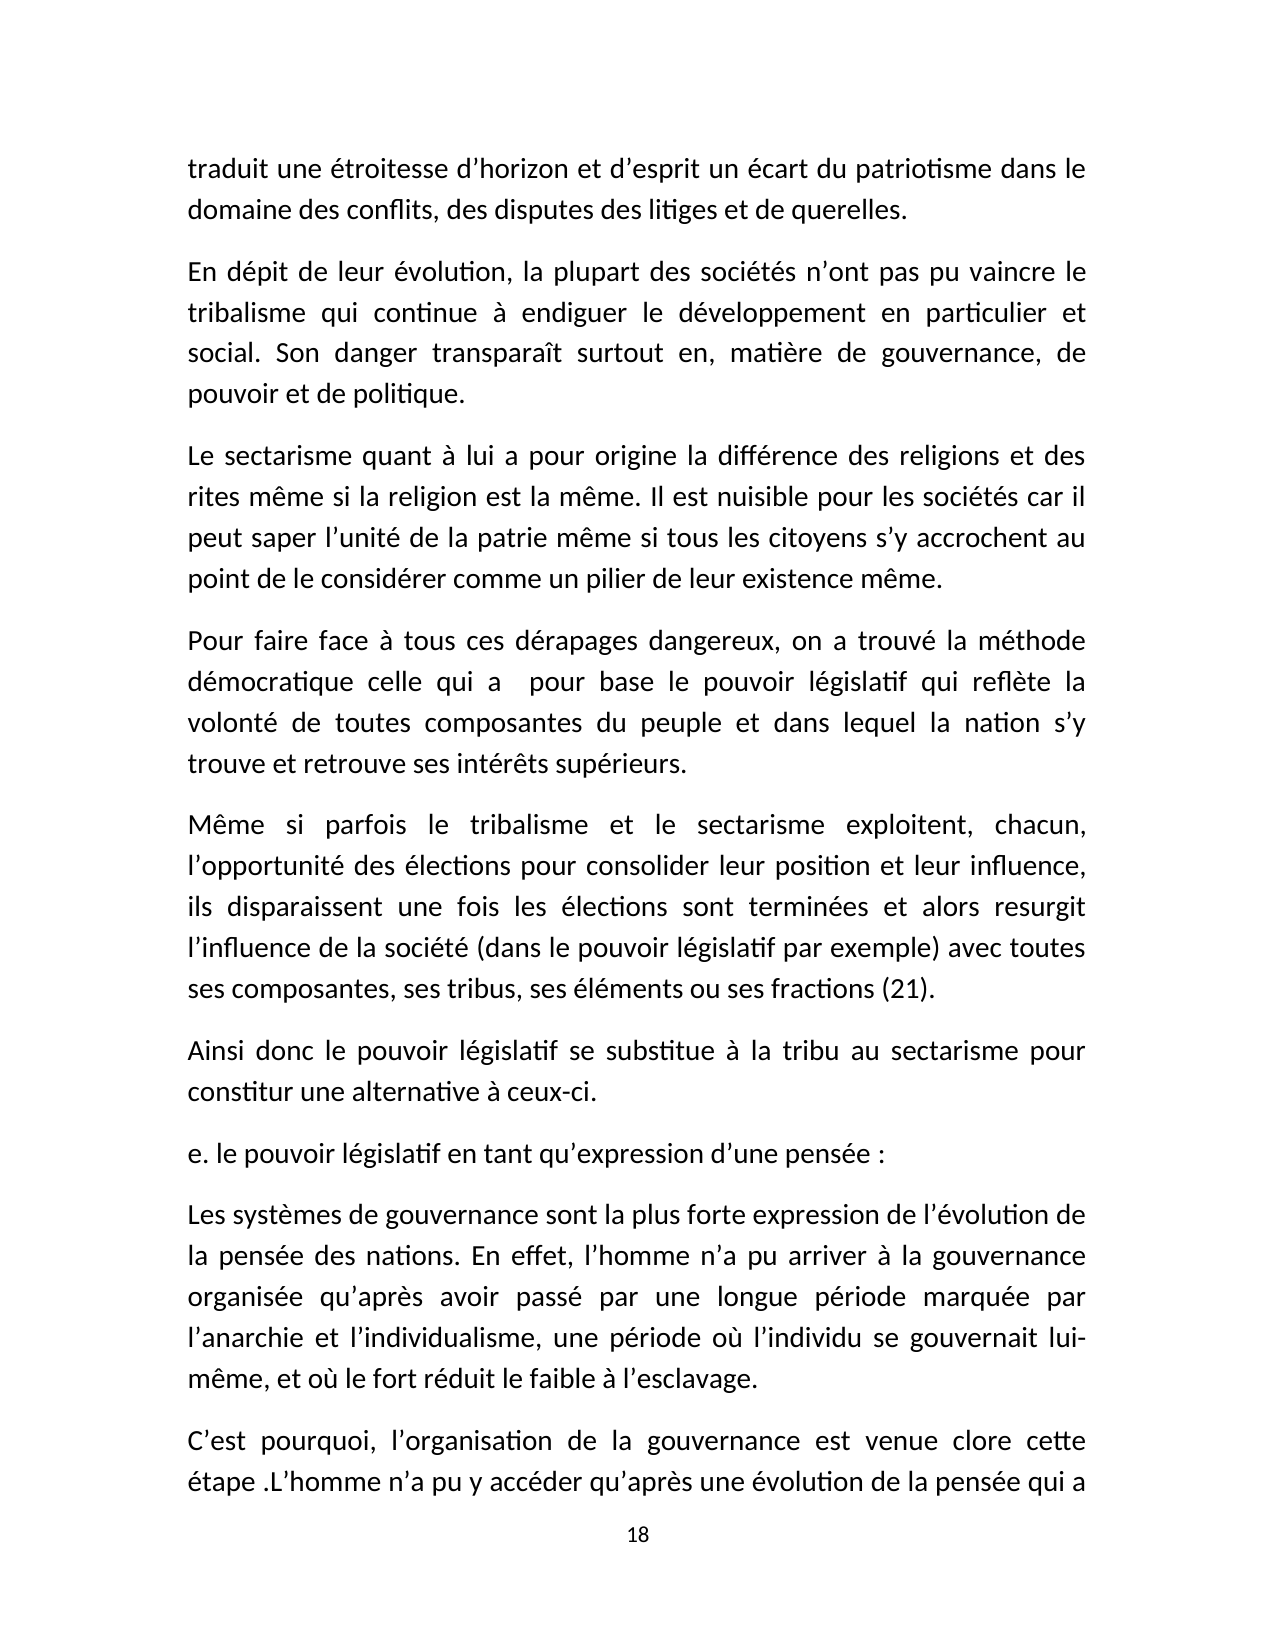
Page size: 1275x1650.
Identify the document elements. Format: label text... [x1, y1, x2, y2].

text e. le pouvoir législatif en tant qu’expression d’une pensée : [187, 1135, 1087, 1170]
text Même si parfois le tribalisme et le sectarisme exploitent, chacun, l’opportunité des élections pour consolider leur position et leur influence, ils disparaissent une fois les élections sont terminées et alors resurgit l’influence de la société (dans le pouvoir législatif par exemple) avec toutes ses composantes, ses tribus, ses éléments ou ses fractions (21). [187, 806, 1087, 1006]
text Ainsi donc le pouvoir législatif se substitue à la tribu au sectarisme pour constitur une alternative à ceux-ci. [187, 1032, 1087, 1108]
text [187, 150, 1087, 227]
text Le sectarisme quant à lui a pour origine la différence des religions et des rites même si la religion est la même. Il est nuisible pour les sociétés car il peut saper l’unité de la patrie même si tous les citoyens s’y accrochent au point de le considérer comme un pilier de leur existence même. [187, 437, 1087, 596]
text En dépit de leur évolution, la plupart des sociétés n’ont pas pu vaincre le tribalisme qui continue à endiguer le développement en particulier et social. Son danger transparaît surtout en, matière de gouvernance, de pouvoir et de politique. [187, 253, 1087, 411]
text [187, 1422, 1087, 1498]
text Les systèmes de gouvernance sont la plus forte expression de l’évolution de la pensée des nations. En effet, l’homme n’a pu arriver à la gouvernance organisée qu’après avoir passé par une longue période marquée par l’anarchie et l’individualisme, une période où l’individu se gouvernait lui-même, et où le fort réduit le faible à l’esclavage. [187, 1196, 1087, 1396]
text Pour faire face à tous ces dérapages dangereux, on a trouvé la méthode démocratique celle qui a pour base le pouvoir législatif qui reflète la volonté de toutes composantes du peuple et dans lequel la nation s’y trouve et retrouve ses intérêts supérieurs. [187, 622, 1087, 780]
